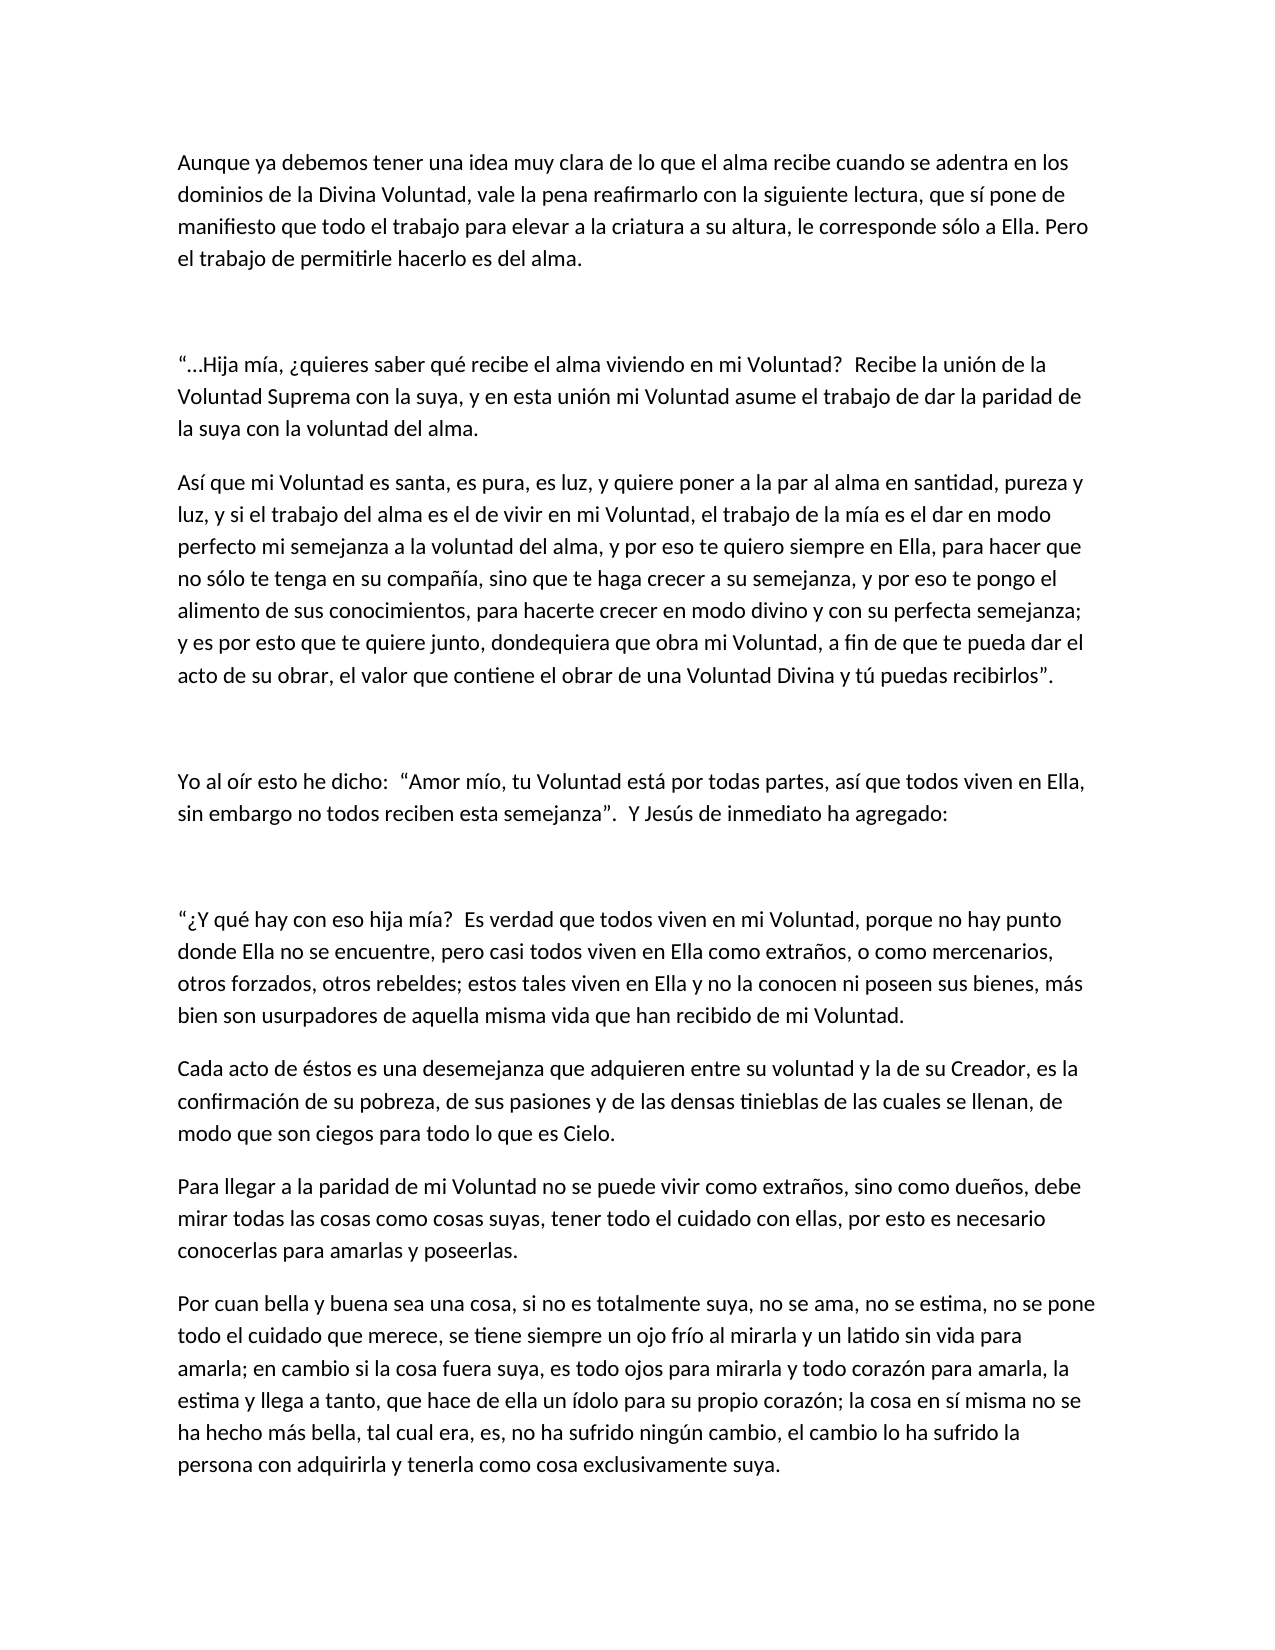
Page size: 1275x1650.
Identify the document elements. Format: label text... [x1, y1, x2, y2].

text Yo al oír esto he dicho: “Amor mío, tu Voluntad está por todas partes, así que todos viven en Ella, sin embargo no todos reciben esta semejanza”. Y Jesús de inmediato ha agregado: [177, 767, 1098, 827]
text Por cuan bella y buena sea una cosa, si no es totalmente suya, no se ama, no se estima, no se pone todo el cuidado que merece, se tiene siempre un ojo frío al mirarla y un latido sin vida para amarla; en cambio si la cosa fuera suya, es todo ojos para mirarla y todo corazón para amarla, la estima y llega a tanto, que hace de ella un ídolo para su propio corazón; la cosa en sí misma no se ha hecho más bella, tal cual era, es, no ha sufrido ningún cambio, el cambio lo ha sufrido la persona con adquirirla y tenerla como cosa exclusivamente suya. [177, 1289, 1098, 1478]
text Cada acto de éstos es una desemejanza que adquieren entre su voluntad y la de su Creador, es la confirmación de su pobreza, de sus pasiones y de las densas tinieblas de las cuales se llenan, de modo que son ciegos para todo lo que es Cielo. [177, 1054, 1098, 1147]
text “¿Y qué hay con eso hija mía? Es verdad que todos viven en mi Voluntad, porque no hay punto donde Ella no se encuentre, pero casi todos viven en Ella como extraños, o como mercenarios, otros forzados, otros rebeldes; estos tales viven en Ella y no la conocen ni poseen sus bienes, más bien son usurpadores de aquella misma vida que han recibido de mi Voluntad. [177, 905, 1098, 1029]
text Para llegar a la paridad de mi Voluntad no se puede vivir como extraños, sino como dueños, debe mirar todas las cosas como cosas suyas, tener todo el cuidado con ellas, por esto es necesario conocerlas para amarlas y poseerlas. [177, 1172, 1098, 1264]
text Aunque ya debemos tener una idea muy clara de lo que el alma recibe cuando se adentra en los dominios de la Divina Voluntad, vale la pena reafirmarlo con la siguiente lectura, que sí pone de manifiesto que todo el trabajo para elevar a la criatura a su altura, le corresponde sólo a Ella. Pero el trabajo de permitirle hacerlo es del alma. [177, 148, 1098, 272]
text Así que mi Voluntad es santa, es pura, es luz, y quiere poner a la par al alma en santidad, pureza y luz, y si el trabajo del alma es el de vivir en mi Voluntad, el trabajo de la mía es el dar en modo perfecto mi semejanza a la voluntad del alma, y por eso te quiero siempre en Ella, para hacer que no sólo te tenga en su compañía, sino que te haga crecer a su semejanza, y por eso te pongo el alimento de sus conocimientos, para hacerte crecer en modo divino y con su perfecta semejanza; y es por esto que te quiere junto, dondequiera que obra mi Voluntad, a fin de que te pueda dar el acto de su obrar, el valor que contiene el obrar de una Voluntad Divina y tú puedas recibirlos”. [177, 468, 1098, 689]
text “…Hija mía, ¿quieres saber qué recibe el alma viviendo en mi Voluntad? Recibe la unión de la Voluntad Suprema con la suya, y en esta unión mi Voluntad asume el trabajo de dar la paridad de la suya con la voluntad del alma. [177, 350, 1098, 443]
